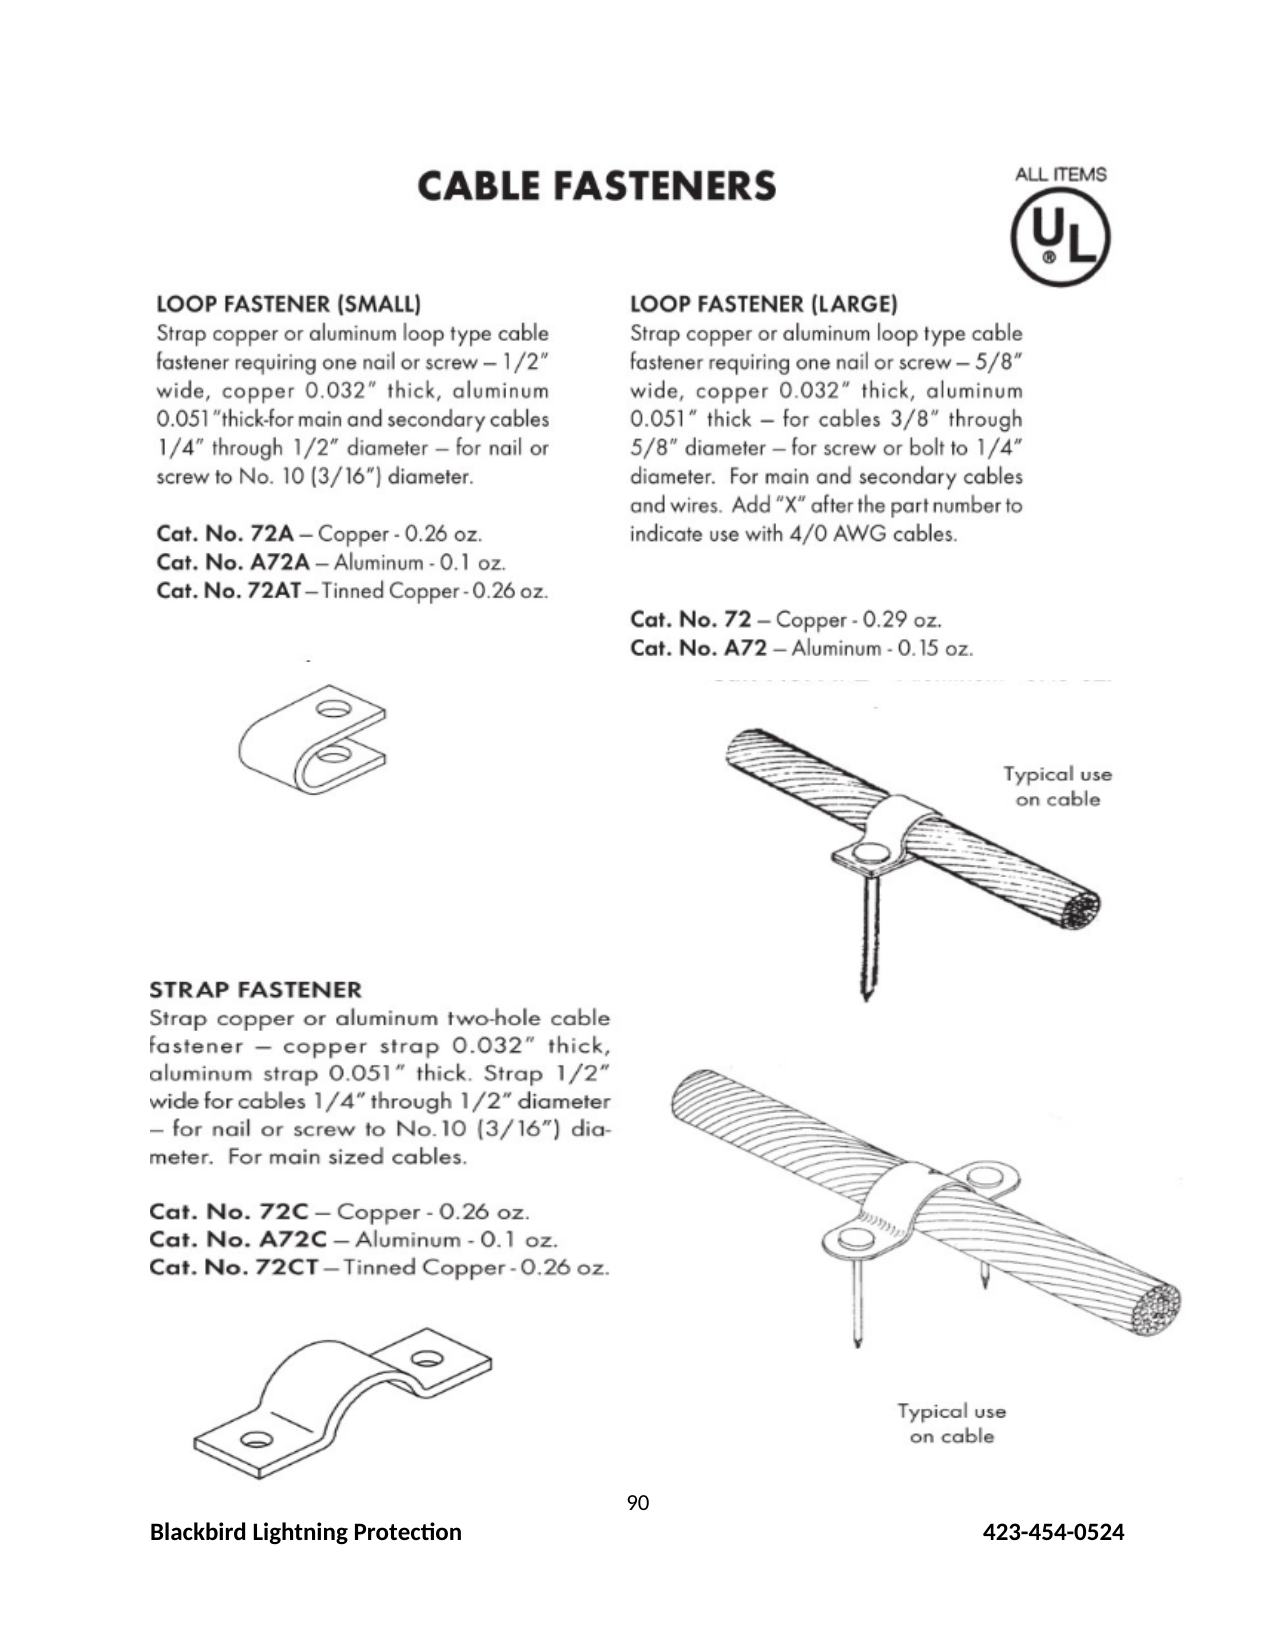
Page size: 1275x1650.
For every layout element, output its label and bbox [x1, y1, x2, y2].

picture [150, 150, 1172, 662]
picture [150, 680, 1189, 1487]
